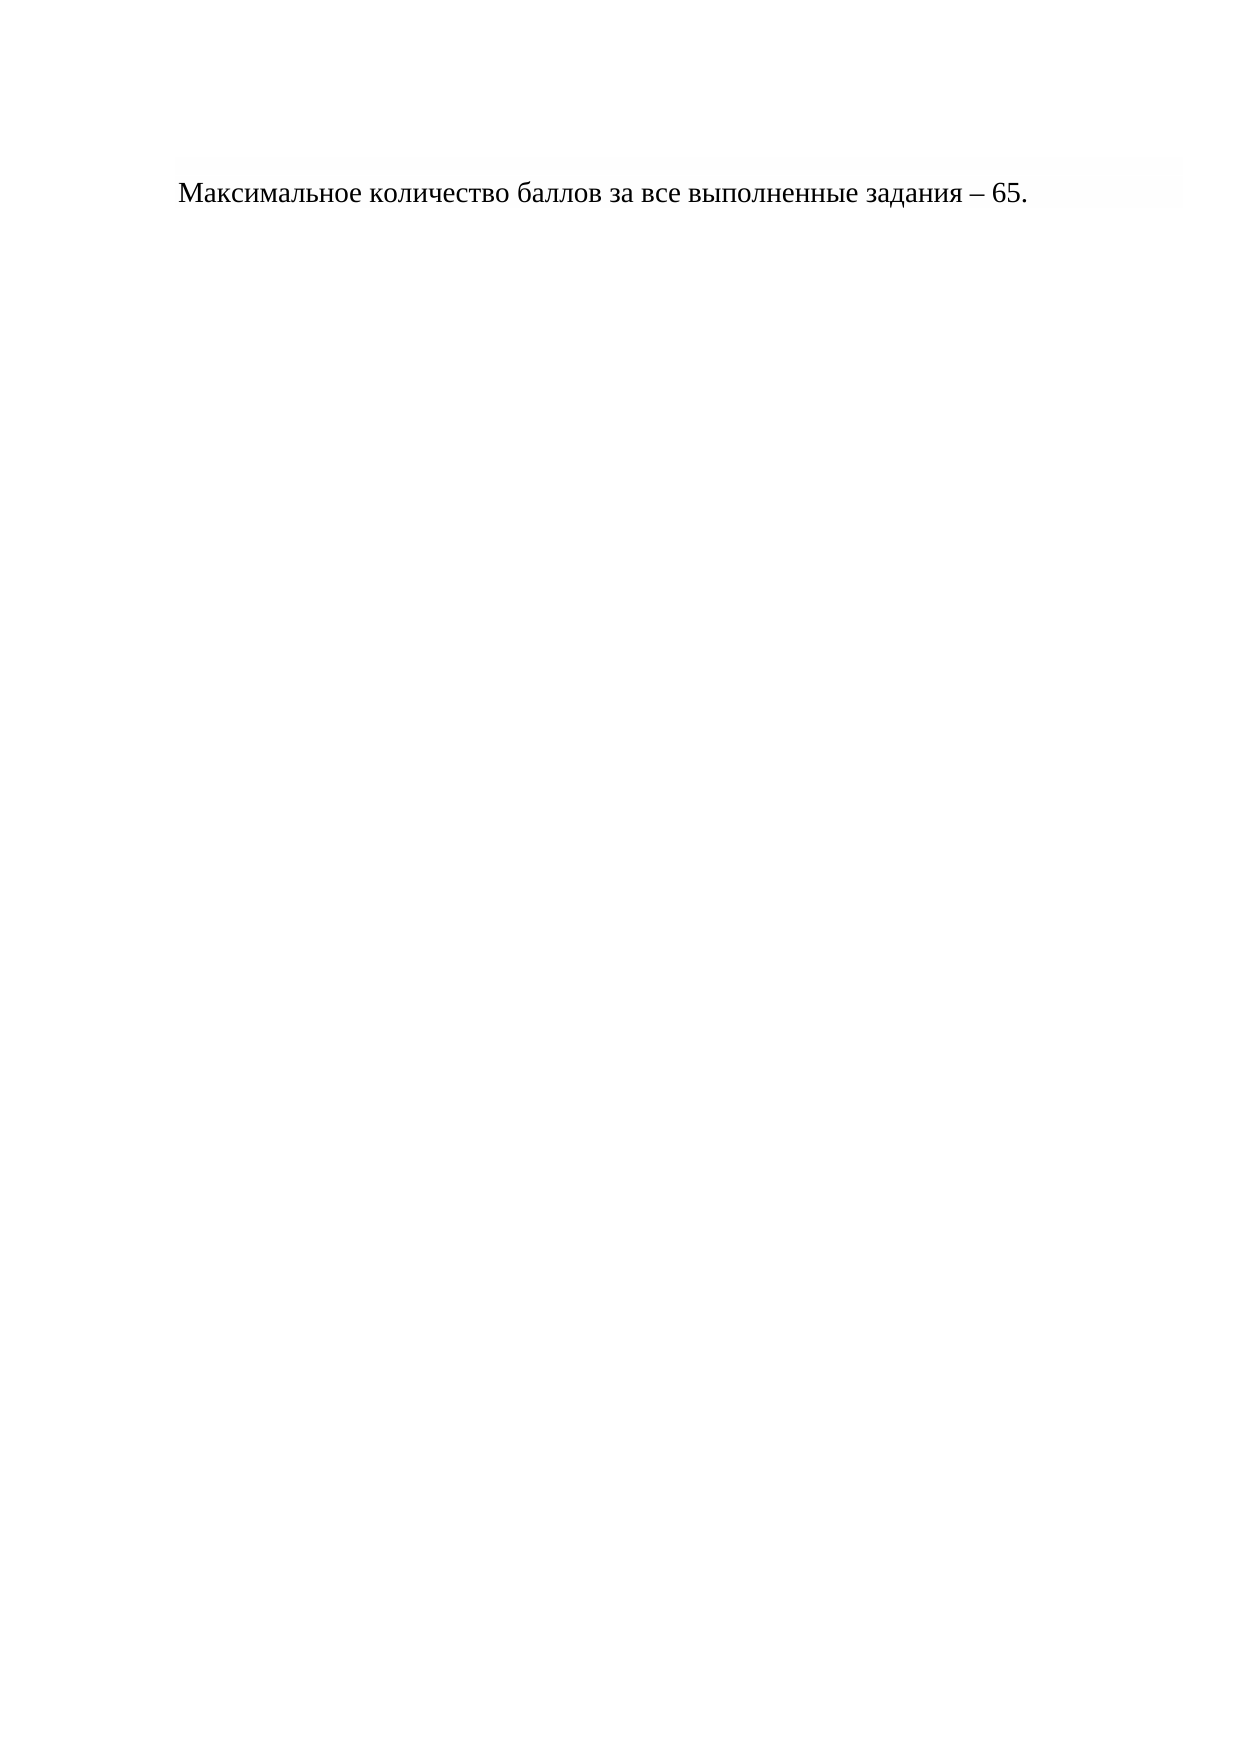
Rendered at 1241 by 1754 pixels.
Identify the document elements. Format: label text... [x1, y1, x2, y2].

text Максимальное количество баллов за все выполненные задания – 65. [178, 175, 1152, 208]
